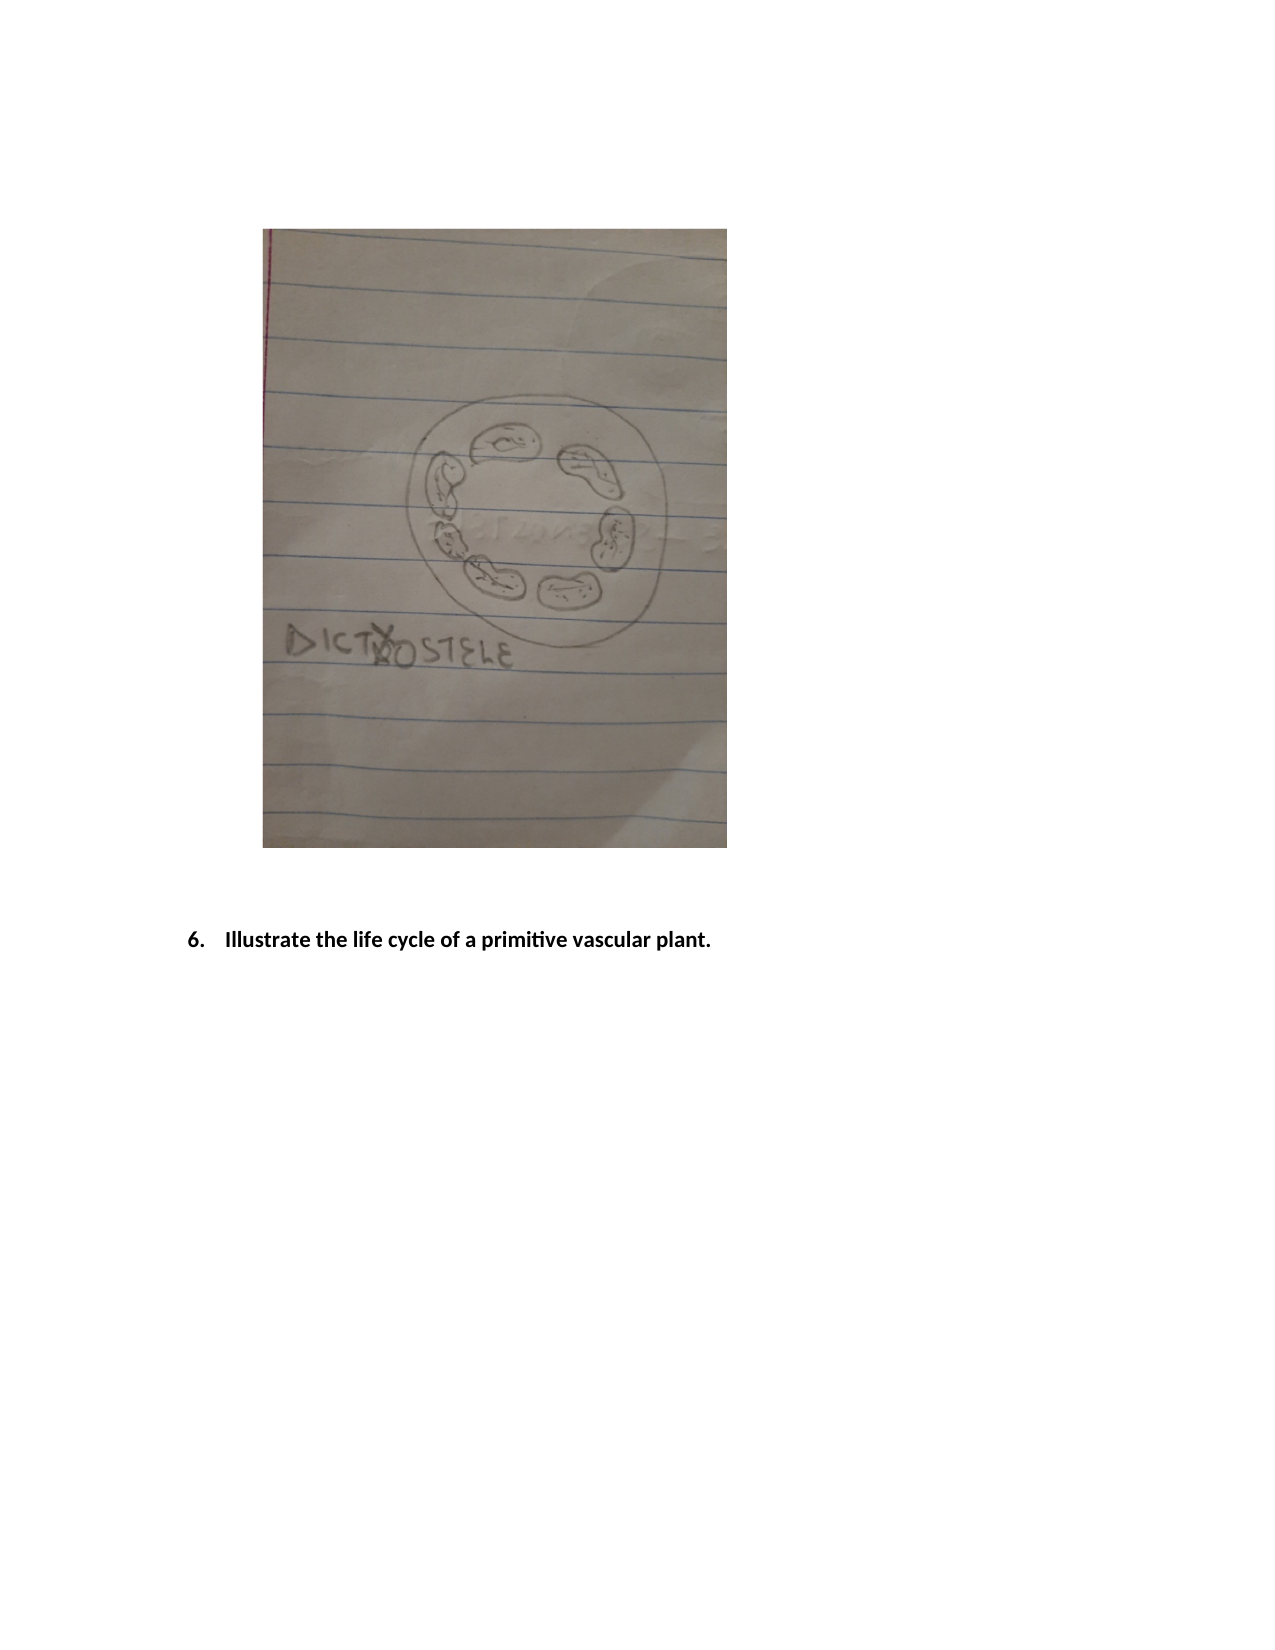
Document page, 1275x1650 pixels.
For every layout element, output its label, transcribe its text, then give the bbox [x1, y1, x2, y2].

picture [263, 229, 727, 847]
list Illustrate the life cycle of a primitive vascular plant. [187, 925, 1125, 953]
